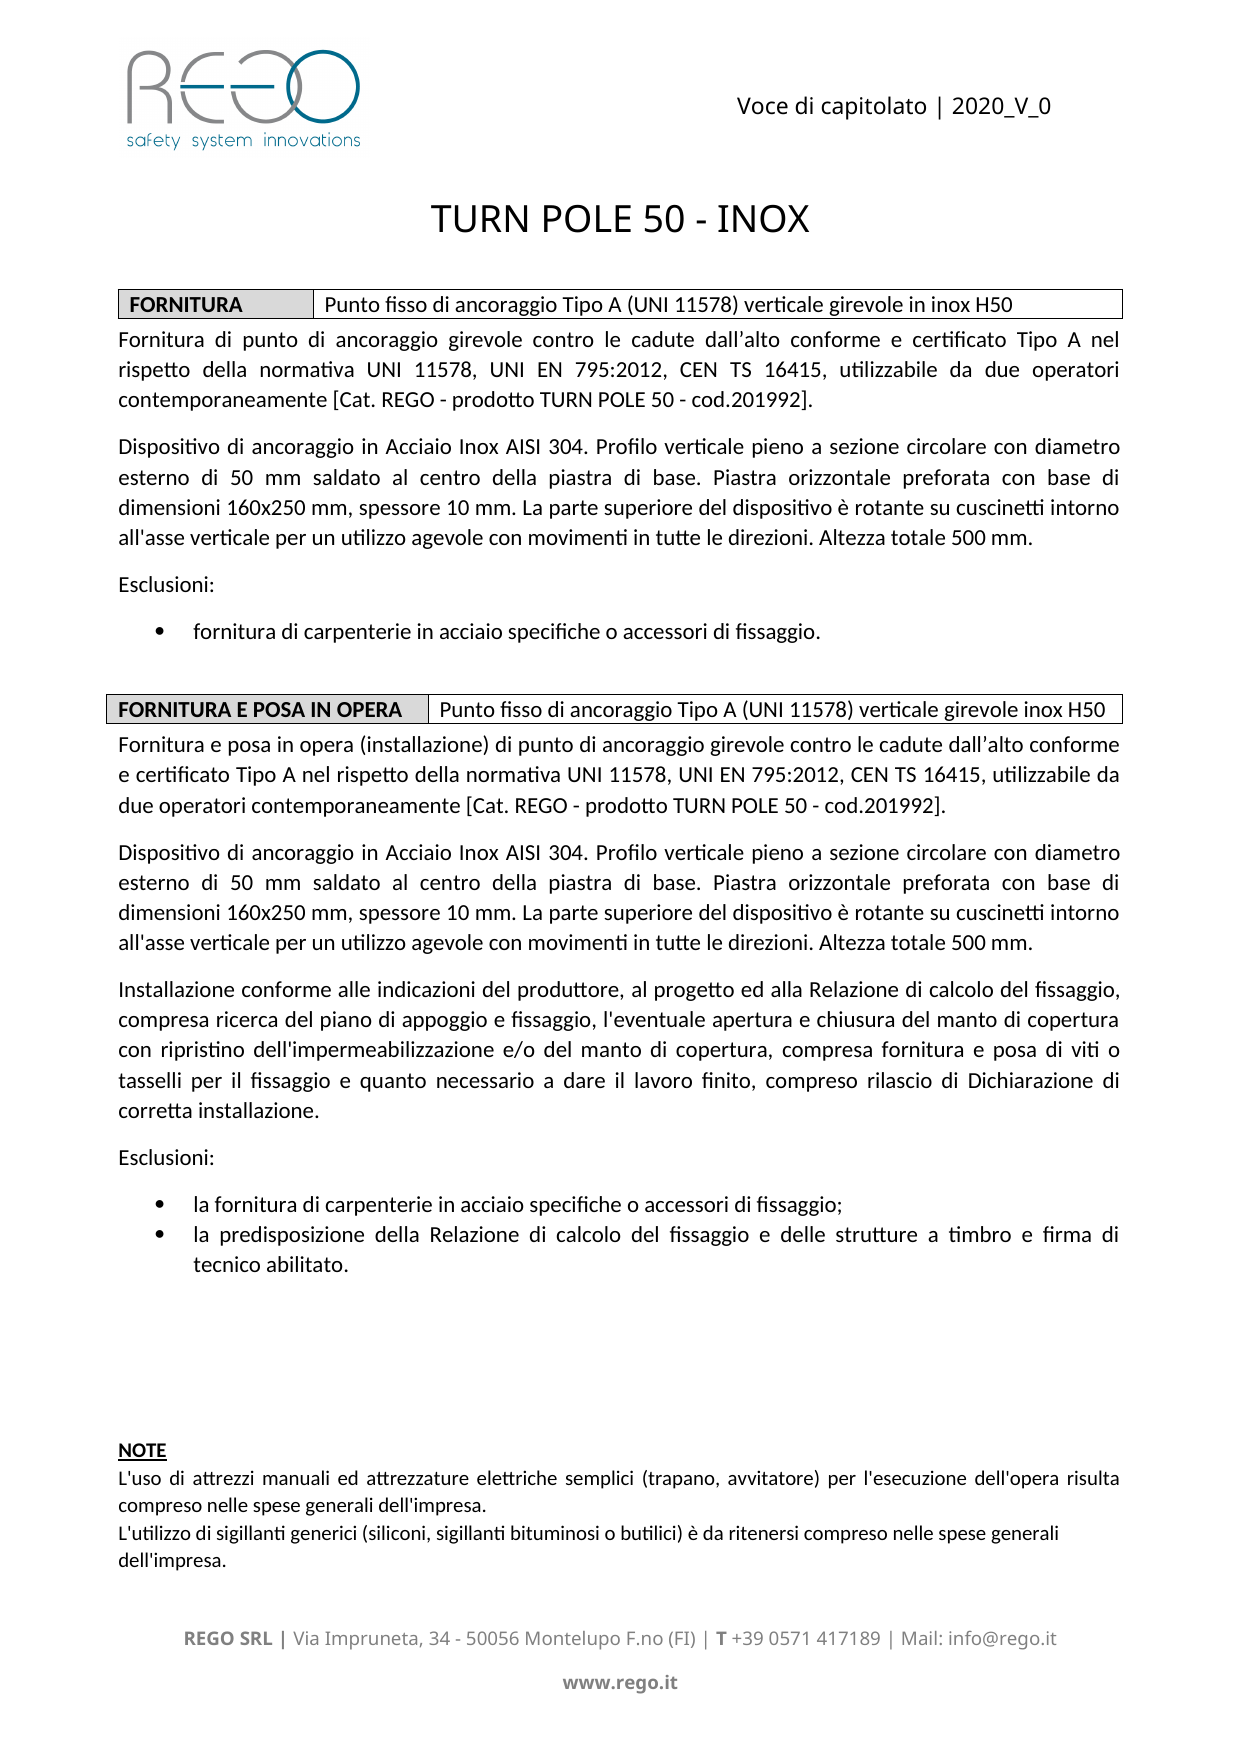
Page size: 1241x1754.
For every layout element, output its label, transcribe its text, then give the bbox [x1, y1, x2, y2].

table_header FORNITURA E POSA IN OPERA [107, 695, 428, 723]
text L'uso di attrezzi manuali ed attrezzature elettriche semplici (trapano, avvitatore) per l'esecuzione dell'opera risulta compreso nelle spese generali dell'impresa. [118, 1465, 1122, 1518]
text L'utilizzo di sigillanti generici (siliconi, sigillanti bituminosi o butilici) è da ritenersi compreso nelle spese generali dell'impresa. [118, 1520, 1122, 1573]
text Esclusioni: [118, 570, 1122, 598]
text TURN POLE 50 - INOX [118, 192, 1122, 243]
list fornitura di carpenterie in acciaio specifiche o accessori di fissaggio. [156, 617, 1122, 645]
table_header FORNITURA [119, 290, 313, 318]
text Fornitura di punto di ancoraggio girevole contro le cadute dall’alto conforme e certificato Tipo A nel rispetto della normativa UNI 11578, UNI EN 795:2012, CEN TS 16415, utilizzabile da due operatori contemporaneamente [Cat. REGO - prodotto TURN POLE 50 - cod.201992]. [118, 325, 1122, 414]
table_header Punto fisso di ancoraggio Tipo A (UNI 11578) verticale girevole in inox H50 [314, 290, 1122, 318]
text NOTE [118, 1438, 1122, 1463]
list la fornitura di carpenterie in acciaio specifiche o accessori di fissaggio; [156, 1190, 1122, 1218]
text Esclusioni: [118, 1143, 1122, 1171]
list la predisposizione della Relazione di calcolo del fissaggio e delle strutture a timbro e firma di tecnico abilitato. [156, 1220, 1122, 1278]
text Fornitura e posa in opera (installazione) di punto di ancoraggio girevole contro le cadute dall’alto conforme e certificato Tipo A nel rispetto della normativa UNI 11578, UNI EN 795:2012, CEN TS 16415, utilizzabile da due operatori contemporaneamente [Cat. REGO - prodotto TURN POLE 50 - cod.201992]. [118, 730, 1122, 819]
text Installazione conforme alle indicazioni del produttore, al progetto ed alla Relazione di calcolo del fissaggio, compresa ricerca del piano di appoggio e fissaggio, l'eventuale apertura e chiusura del manto di copertura con ripristino dell'impermeabilizzazione e/o del manto di copertura, compresa fornitura e posa di viti o tasselli per il fissaggio e quanto necessario a dare il lavoro finito, compreso rilascio di Dichiarazione di corretta installazione. [118, 975, 1122, 1124]
table_header Punto fisso di ancoraggio Tipo A (UNI 11578) verticale girevole inox H50 [429, 695, 1122, 723]
text Dispositivo di ancoraggio in Acciaio Inox AISI 304. Profilo verticale pieno a sezione circolare con diametro esterno di 50 mm saldato al centro della piastra di base. Piastra orizzontale preforata con base di dimensioni 160x250 mm, spessore 10 mm. La parte superiore del dispositivo è rotante su cuscinetti intorno all'asse verticale per un utilizzo agevole con movimenti in tutte le direzioni. Altezza totale 500 mm. [118, 838, 1122, 956]
picture [118, 37, 371, 158]
text Dispositivo di ancoraggio in Acciaio Inox AISI 304. Profilo verticale pieno a sezione circolare con diametro esterno di 50 mm saldato al centro della piastra di base. Piastra orizzontale preforata con base di dimensioni 160x250 mm, spessore 10 mm. La parte superiore del dispositivo è rotante su cuscinetti intorno all'asse verticale per un utilizzo agevole con movimenti in tutte le direzioni. Altezza totale 500 mm. [118, 432, 1122, 551]
